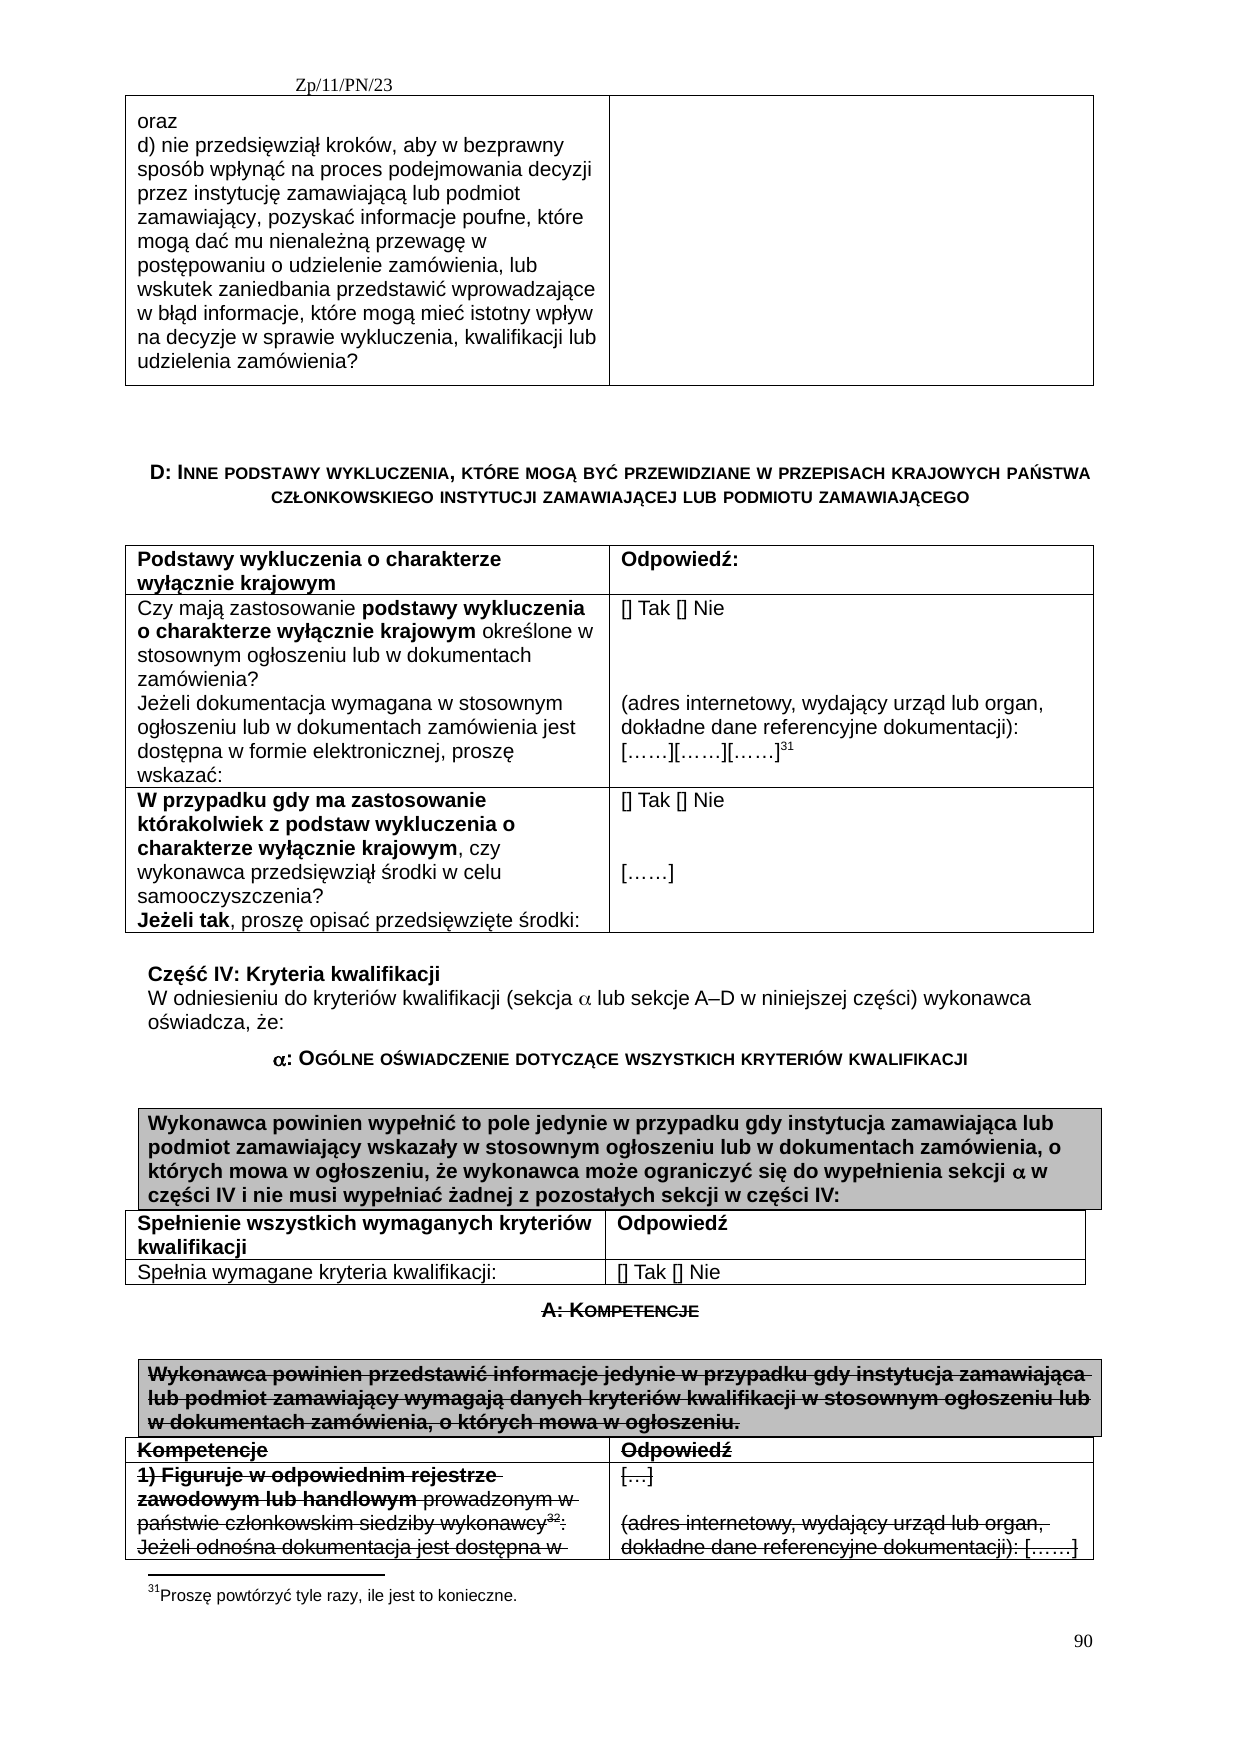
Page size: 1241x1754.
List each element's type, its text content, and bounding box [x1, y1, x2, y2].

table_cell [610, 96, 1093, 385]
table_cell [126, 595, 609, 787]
text Wykonawca powinien wypełnić to pole jedynie w przypadku gdy instytucja zamawiająca lub podmiot zamawiający wskazały w stosownym ogłoszeniu lub w dokumentach zamówienia, o których mowa w ogłoszeniu, że wykonawca może ograniczyć się do wypełnienia sekcji  w części IV i nie musi wypełniać żadnej z pozostałych sekcji w części IV: [139, 1109, 1101, 1209]
text D: Inne podstawy wykluczenia, które mogą być przewidziane w przepisach krajowych państwa członkowskiego instytucji zamawiającej lub podmiotu zamawiającego [148, 460, 1092, 508]
text A: Kompetencje [148, 1297, 1092, 1321]
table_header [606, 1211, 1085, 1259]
text Część IV: Kryteria kwalifikacji [148, 962, 1092, 986]
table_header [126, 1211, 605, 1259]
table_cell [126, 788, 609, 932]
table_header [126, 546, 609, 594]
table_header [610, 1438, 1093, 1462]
text W odniesieniu do kryteriów kwalifikacji (sekcja  lub sekcje A–D w niniejszej części) wykonawca oświadcza, że: [148, 986, 1092, 1034]
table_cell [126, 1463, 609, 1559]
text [139, 1360, 1101, 1436]
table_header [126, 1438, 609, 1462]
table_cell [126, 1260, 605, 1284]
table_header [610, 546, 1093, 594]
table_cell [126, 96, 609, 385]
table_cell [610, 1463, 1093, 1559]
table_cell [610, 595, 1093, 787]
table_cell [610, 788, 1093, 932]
text : Ogólne oświadczenie dotyczące wszystkich kryteriów kwalifikacji [148, 1046, 1092, 1070]
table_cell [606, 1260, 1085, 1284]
